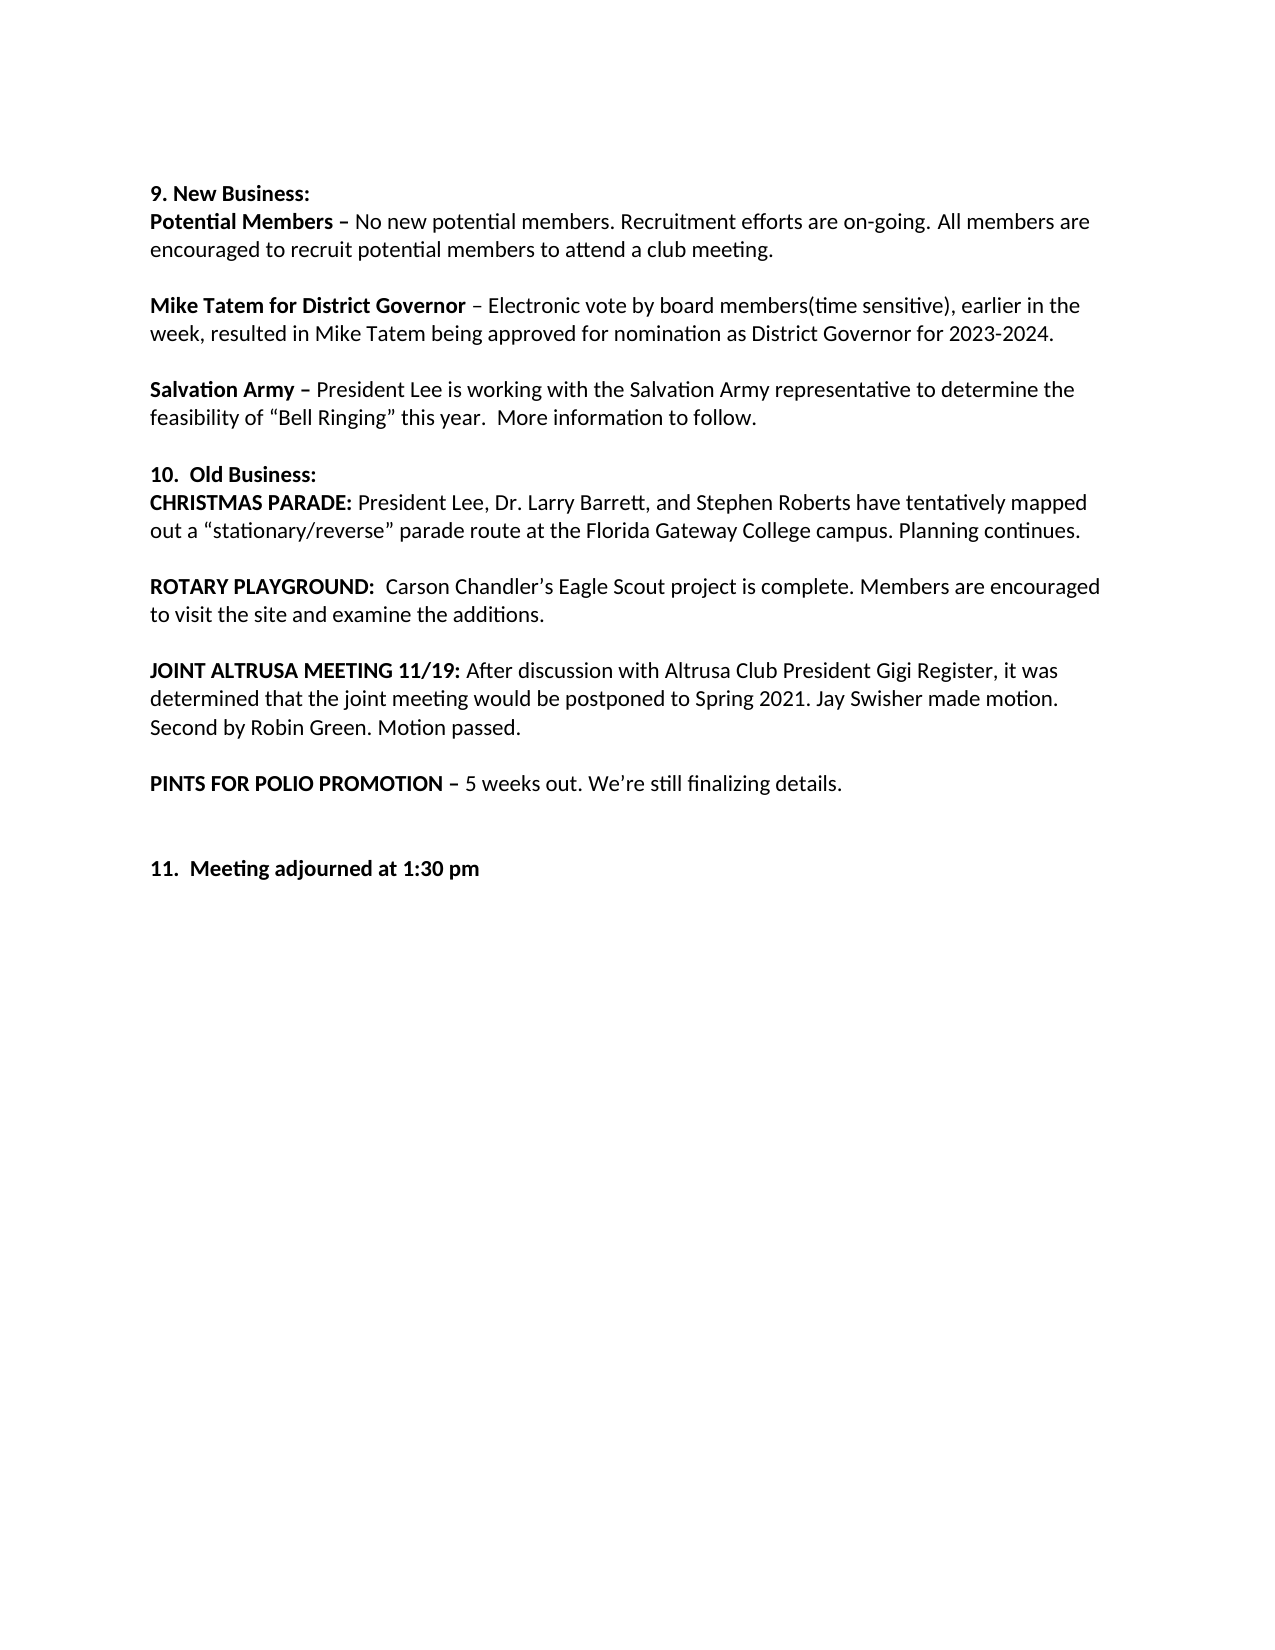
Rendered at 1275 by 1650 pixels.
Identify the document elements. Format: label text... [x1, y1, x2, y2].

text CHRISTMAS PARADE: President Lee, Dr. Larry Barrett, and Stephen Roberts have tentatively mapped out a “stationary/reverse” parade route at the Florida Gateway College campus. Planning continues. [150, 488, 1125, 544]
text 9. New Business: [150, 179, 1125, 207]
text Potential Members – No new potential members. Recruitment efforts are on-going. All members are encouraged to recruit potential members to attend a club meeting. [150, 207, 1125, 263]
text ROTARY PLAYGROUND: Carson Chandler’s Eagle Scout project is complete. Members are encouraged to visit the site and examine the additions. [150, 572, 1125, 628]
text 11. Meeting adjourned at 1:30 pm [150, 854, 1125, 882]
text 10. Old Business: [150, 460, 1125, 488]
text JOINT ALTRUSA MEETING 11/19: After discussion with Altrusa Club President Gigi Register, it was determined that the joint meeting would be postponed to Spring 2021. Jay Swisher made motion. Second by Robin Green. Motion passed. [150, 657, 1125, 741]
text PINTS FOR POLIO PROMOTION – 5 weeks out. We’re still finalizing details. [150, 769, 1125, 797]
text Salvation Army – President Lee is working with the Salvation Army representative to determine the feasibility of “Bell Ringing” this year. More information to follow. [150, 375, 1125, 431]
text Mike Tatem for District Governor – Electronic vote by board members(time sensitive), earlier in the week, resulted in Mike Tatem being approved for nomination as District Governor for 2023-2024. [150, 291, 1125, 347]
